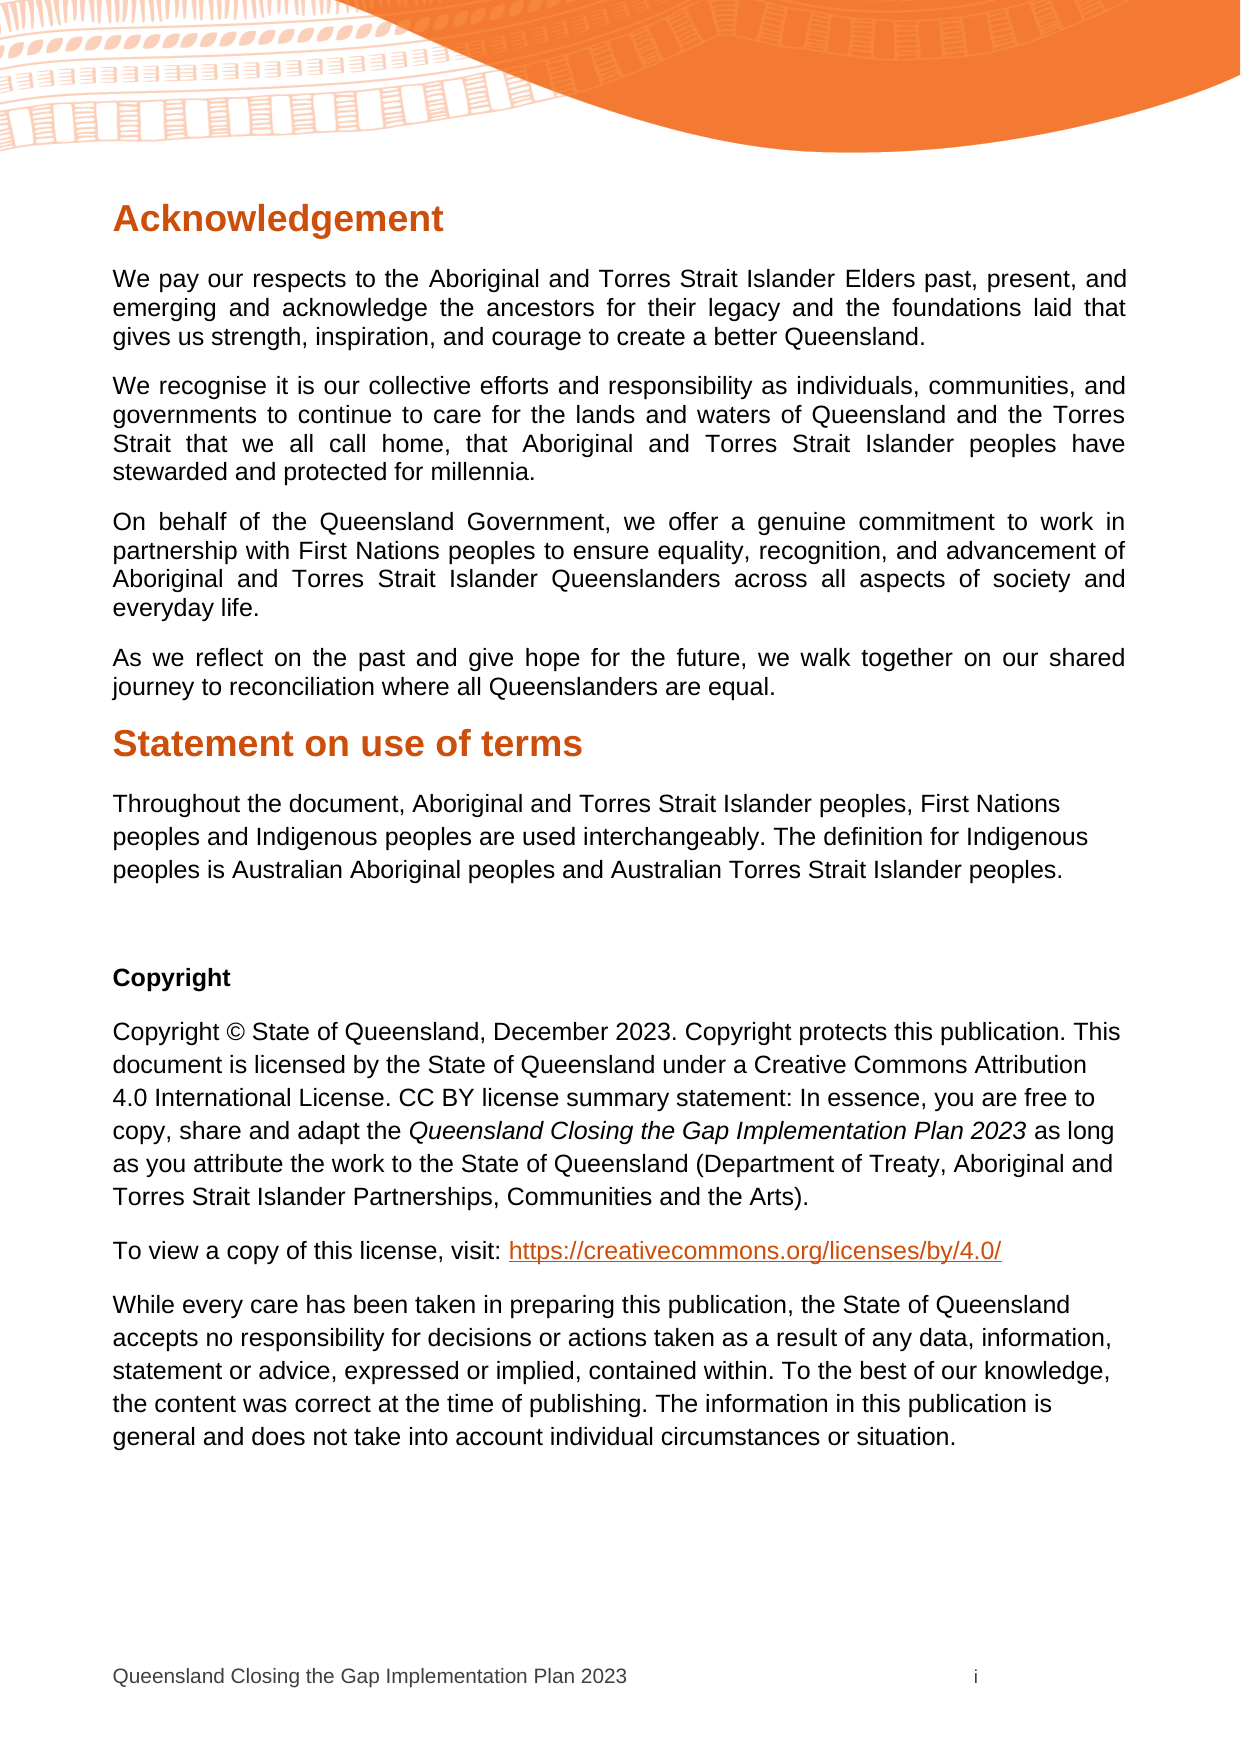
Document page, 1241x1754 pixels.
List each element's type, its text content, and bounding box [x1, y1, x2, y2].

text Copyright [112, 963, 1128, 992]
subtitle Acknowledgement [112, 196, 1128, 239]
text Throughout the document, Aboriginal and Torres Strait Islander peoples, First Nations peoples and Indigenous peoples are used interchangeably. The definition for Indigenous peoples is Australian Aboriginal peoples and Australian Torres Strait Islander peoples. [112, 789, 1128, 884]
subtitle Statement on use of terms [112, 721, 1128, 764]
picture [115, 1670, 125, 1677]
text On behalf of the Queensland Government, we offer a genuine commitment to work in partnership with First Nations peoples to ensure equality, recognition, and advancement of Aboriginal and Torres Strait Islander Queenslanders across all aspects of society and everyday life. [112, 507, 1128, 622]
text As we reflect on the past and give hope for the future, we walk together on our shared journey to reconciliation where all Queenslanders are equal. [112, 643, 1128, 700]
text To view a copy of this license, visit: https://creativecommons.org/licenses/by/4.0/ [112, 1236, 1128, 1264]
picture [595, 1670, 601, 1677]
picture [537, 1670, 544, 1676]
text While every care has been taken in preparing this publication, the State of Queensland accepts no responsibility for decisions or actions taken as a result of any data, information, statement or advice, expressed or implied, contained within. To the best of our knowledge, the content was correct at the time of publishing. The information in this publication is general and does not take into account individual circumstances or situation. [112, 1290, 1128, 1451]
text We pay our respects to the Aboriginal and Torres Strait Islander Elders past, present, and emerging and acknowledge the ancestors for their legacy and the foundations laid that gives us strength, inspiration, and courage to create a better Queensland. [112, 264, 1128, 350]
text We recognise it is our collective efforts and responsibility as individuals, communities, and governments to continue to care for the lands and waters of Queensland and the Torres Strait that we all call home, that Aboriginal and Torres Strait Islander peoples have stewarded and protected for millennia. [112, 371, 1128, 486]
text Copyright © State of Queensland, December 2023. Copyright protects this publication. This document is licensed by the State of Queensland under a Creative Commons Attribution 4.0 International License. CC BY license summary statement: In essence, you are free to copy, share and adapt the Queensland Closing the Gap Implementation Plan 2023 as long as you attribute the work to the State of Queensland (Department of Treaty, Aboriginal and Torres Strait Islander Partnerships, Communities and the Arts). [112, 1017, 1128, 1211]
picture [0, 0, 1241, 1677]
